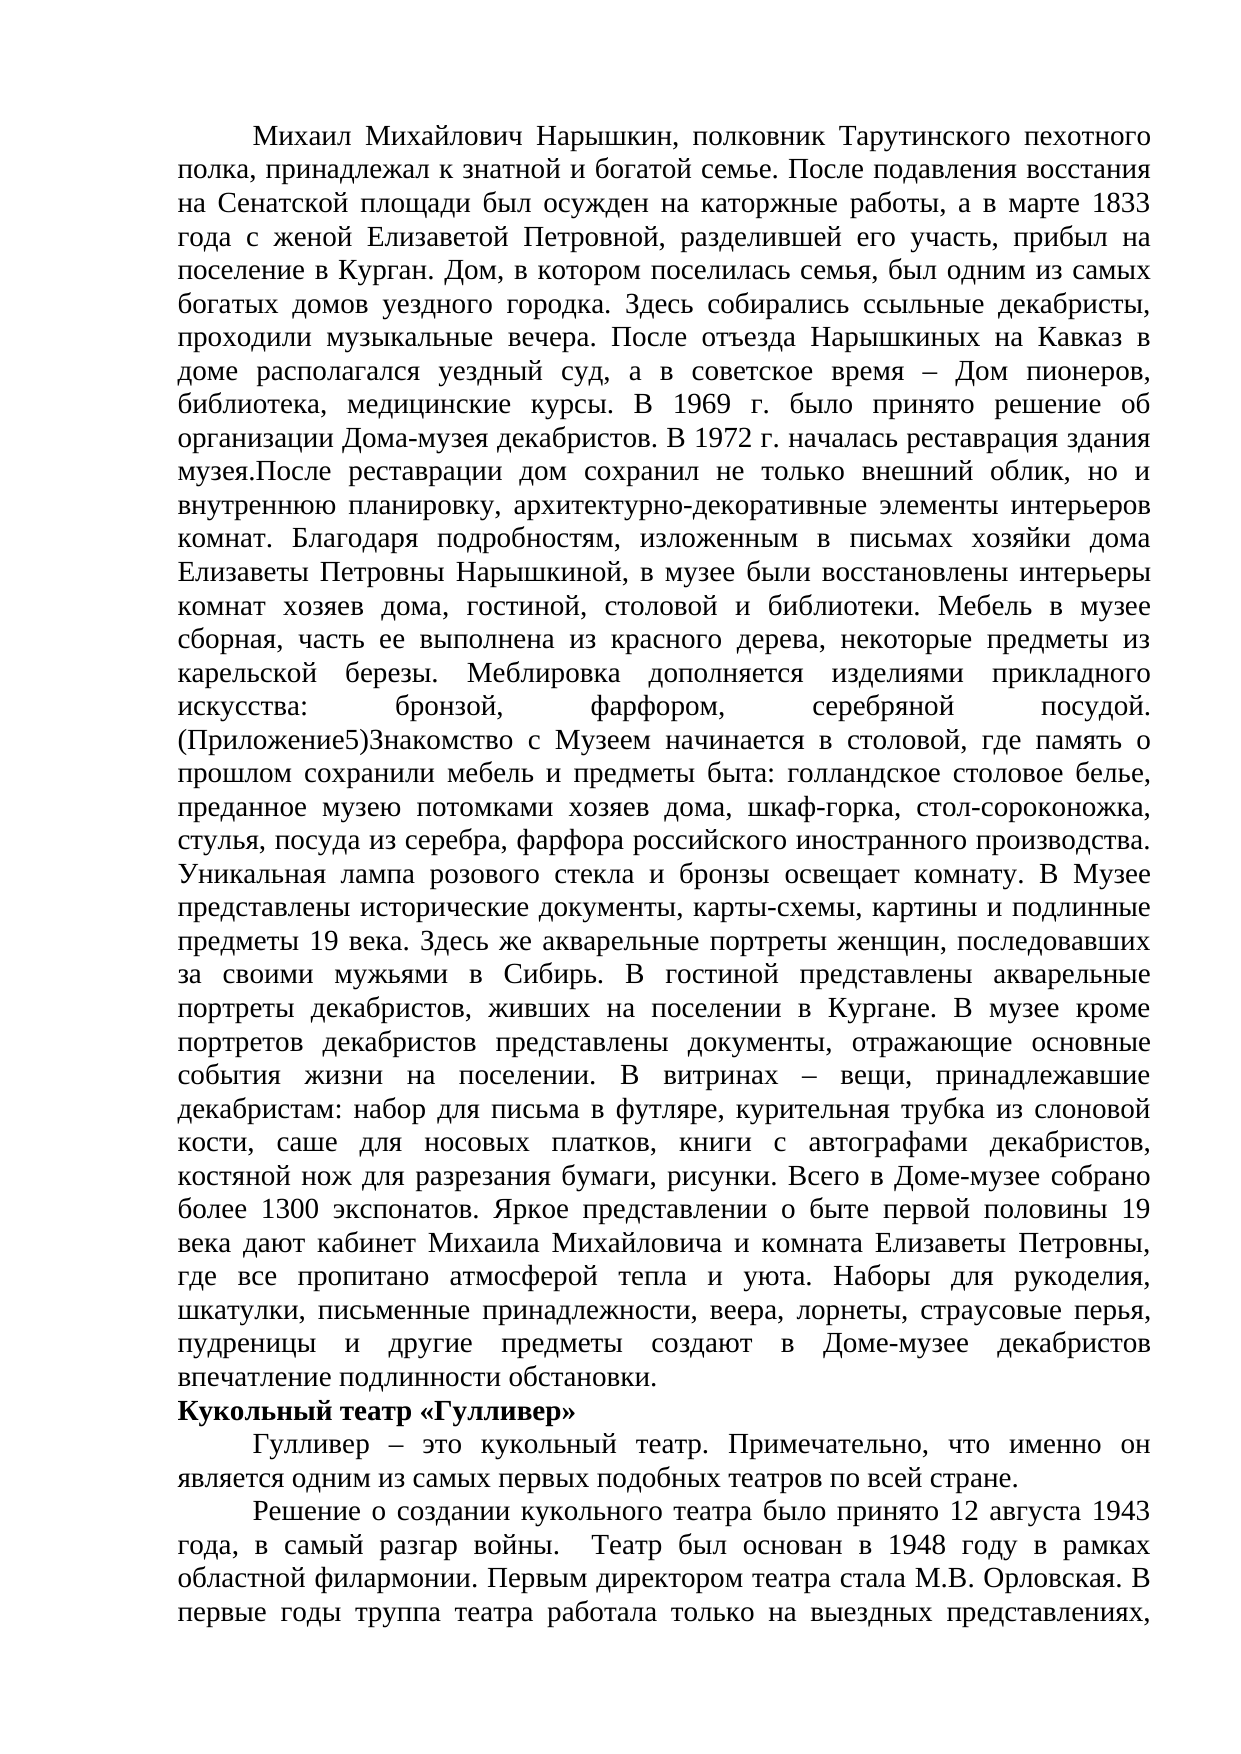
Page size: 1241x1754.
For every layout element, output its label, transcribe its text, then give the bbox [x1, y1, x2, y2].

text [177, 1493, 1152, 1627]
text Гулливер – это кукольный театр. Примечательно, что именно он является одним из самых первых подобных театров по всей стране. [177, 1426, 1152, 1493]
text Кукольный театр «Гулливер» [177, 1393, 1152, 1426]
text Михаил Михайлович Нарышкин, полковник Тарутинского пехотного полка, принадлежал к знатной и богатой семье. После подавления восстания на Сенатской площади был осужден на каторжные работы, а в марте 1833 года с женой Елизаветой Петровной, разделившей его участь, прибыл на поселение в Курган. Дом, в котором поселилась семья, был одним из самых богатых домов уездного городка. Здесь собирались ссыльные декабристы, проходили музыкальные вечера. После отъезда Нарышкиных на Кавказ в доме располагался уездный суд, а в советское время – Дом пионеров, библиотека, медицинские курсы. В . было принято решение об организации Дома-музея декабристов. В . началась реставрация здания музея.После реставрации дом сохранил не только внешний облик, но и внутреннюю планировку, архитектурно-декоративные элементы интерьеров комнат. Благодаря подробностям, изложенным в письмах хозяйки дома Елизаветы Петровны Нарышкиной, в музее были восстановлены интерьеры комнат хозяев дома, гостиной, столовой и библиотеки. Мебель в музее сборная, часть ее выполнена из красного дерева, некоторые предметы из карельской березы. Меблировка дополняется изделиями прикладного искусства: бронзой, фарфором, серебряной посудой. (Приложение5)Знакомство с Музеем начинается в столовой, где память о прошлом сохранили мебель и предметы быта: голландское столовое белье, преданное музею потомками хозяев дома, шкаф-горка, стол-сороконожка, стулья, посуда из серебра, фарфора российского иностранного производства. Уникальная лампа розового стекла и бронзы освещает комнату. В Музее представлены исторические документы, карты-схемы, картины и подлинные предметы 19 века. Здесь же акварельные портреты женщин, последовавших за своими мужьями в Сибирь. В гостиной представлены акварельные портреты декабристов, живших на поселении в Кургане. В музее кроме портретов декабристов представлены документы, отражающие основные события жизни на поселении. В витринах – вещи, принадлежавшие декабристам: набор для письма в футляре, курительная трубка из слоновой кости, саше для носовых платков, книги с автографами декабристов, костяной нож для разрезания бумаги, рисунки. Всего в Доме-музее собрано более 1300 экспонатов. Яркое представлении о быте первой половины 19 века дают кабинет Михаила Михайловича и комната Елизаветы Петровны, где все пропитано атмосферой тепла и уюта. Наборы для рукоделия, шкатулки, письменные принадлежности, веера, лорнеты, страусовые перья, пудреницы и другие предметы создают в Доме-музее декабристов впечатление подлинности обстановки. [177, 118, 1152, 1393]
